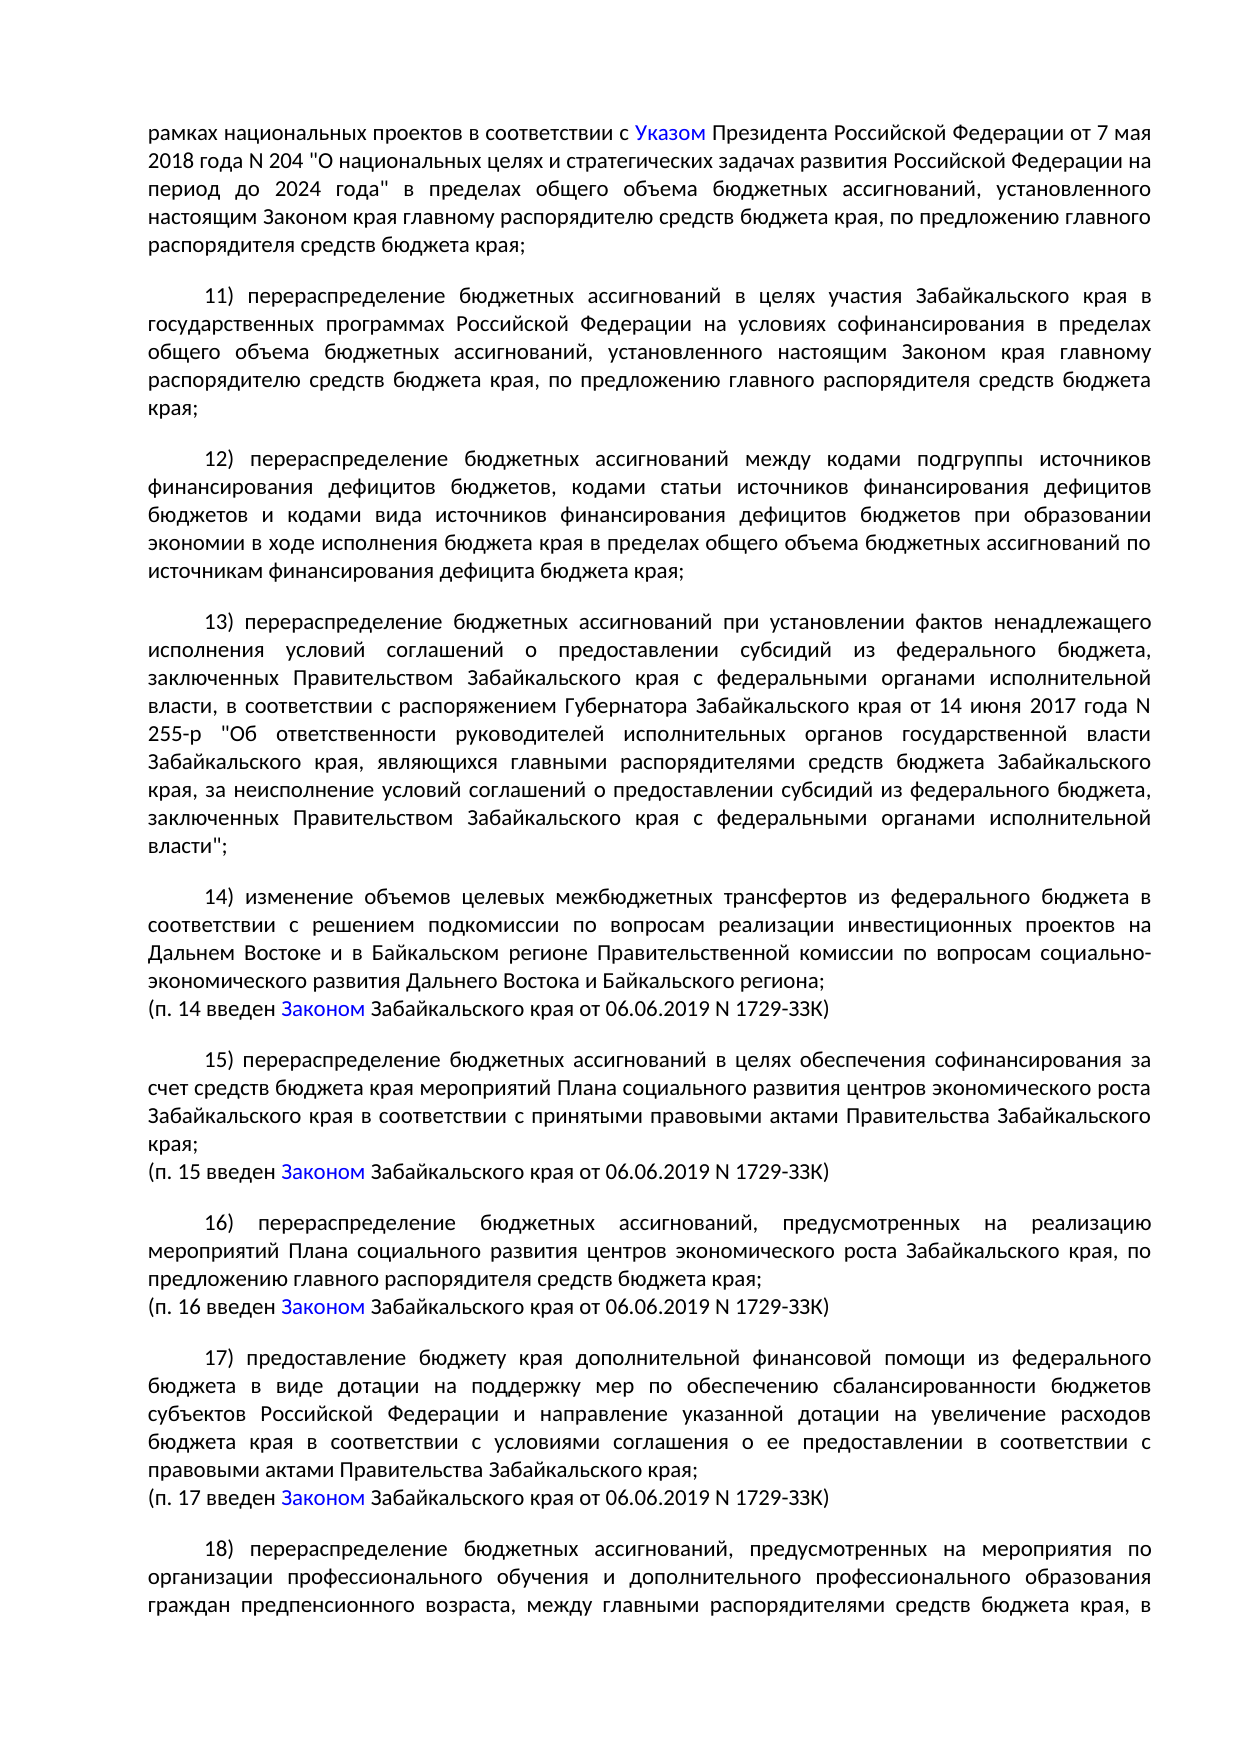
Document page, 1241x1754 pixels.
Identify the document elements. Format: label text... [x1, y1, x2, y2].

text 13) перераспределение бюджетных ассигнований при установлении фактов ненадлежащего исполнения условий соглашений о предоставлении субсидий из федерального бюджета, заключенных Правительством Забайкальского края с федеральными органами исполнительной власти, в соответствии с распоряжением Губернатора Забайкальского края от 14 июня 2017 года N 255-р "Об ответственности руководителей исполнительных органов государственной власти Забайкальского края, являющихся главными распорядителями средств бюджета Забайкальского края, за неисполнение условий соглашений о предоставлении субсидий из федерального бюджета, заключенных Правительством Забайкальского края с федеральными органами исполнительной власти"; [148, 607, 1152, 859]
text (п. 15 введен Законом Забайкальского края от 06.06.2019 N 1729-ЗЗК) [148, 1157, 1152, 1185]
text (п. 14 введен Законом Забайкальского края от 06.06.2019 N 1729-ЗЗК) [148, 994, 1152, 1022]
text 15) перераспределение бюджетных ассигнований в целях обеспечения софинансирования за счет средств бюджета края мероприятий Плана социального развития центров экономического роста Забайкальского края в соответствии с принятыми правовыми актами Правительства Забайкальского края; [148, 1045, 1152, 1157]
text 14) изменение объемов целевых межбюджетных трансфертов из федерального бюджета в соответствии с решением подкомиссии по вопросам реализации инвестиционных проектов на Дальнем Востоке и в Байкальском регионе Правительственной комиссии по вопросам социально-экономического развития Дальнего Востока и Байкальского региона; [148, 882, 1152, 994]
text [148, 118, 1152, 258]
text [148, 1534, 1152, 1618]
text 16) перераспределение бюджетных ассигнований, предусмотренных на реализацию мероприятий Плана социального развития центров экономического роста Забайкальского края, по предложению главного распорядителя средств бюджета края; [148, 1208, 1152, 1292]
text (п. 16 введен Законом Забайкальского края от 06.06.2019 N 1729-ЗЗК) [148, 1292, 1152, 1320]
text 11) перераспределение бюджетных ассигнований в целях участия Забайкальского края в государственных программах Российской Федерации на условиях софинансирования в пределах общего объема бюджетных ассигнований, установленного настоящим Законом края главному распорядителю средств бюджета края, по предложению главного распорядителя средств бюджета края; [148, 281, 1152, 421]
text 17) предоставление бюджету края дополнительной финансовой помощи из федерального бюджета в виде дотации на поддержку мер по обеспечению сбалансированности бюджетов субъектов Российской Федерации и направление указанной дотации на увеличение расходов бюджета края в соответствии с условиями соглашения о ее предоставлении в соответствии с правовыми актами Правительства Забайкальского края; [148, 1343, 1152, 1483]
text (п. 17 введен Законом Забайкальского края от 06.06.2019 N 1729-ЗЗК) [148, 1483, 1152, 1511]
text 12) перераспределение бюджетных ассигнований между кодами подгруппы источников финансирования дефицитов бюджетов, кодами статьи источников финансирования дефицитов бюджетов и кодами вида источников финансирования дефицитов бюджетов при образовании экономии в ходе исполнения бюджета края в пределах общего объема бюджетных ассигнований по источникам финансирования дефицита бюджета края; [148, 444, 1152, 584]
